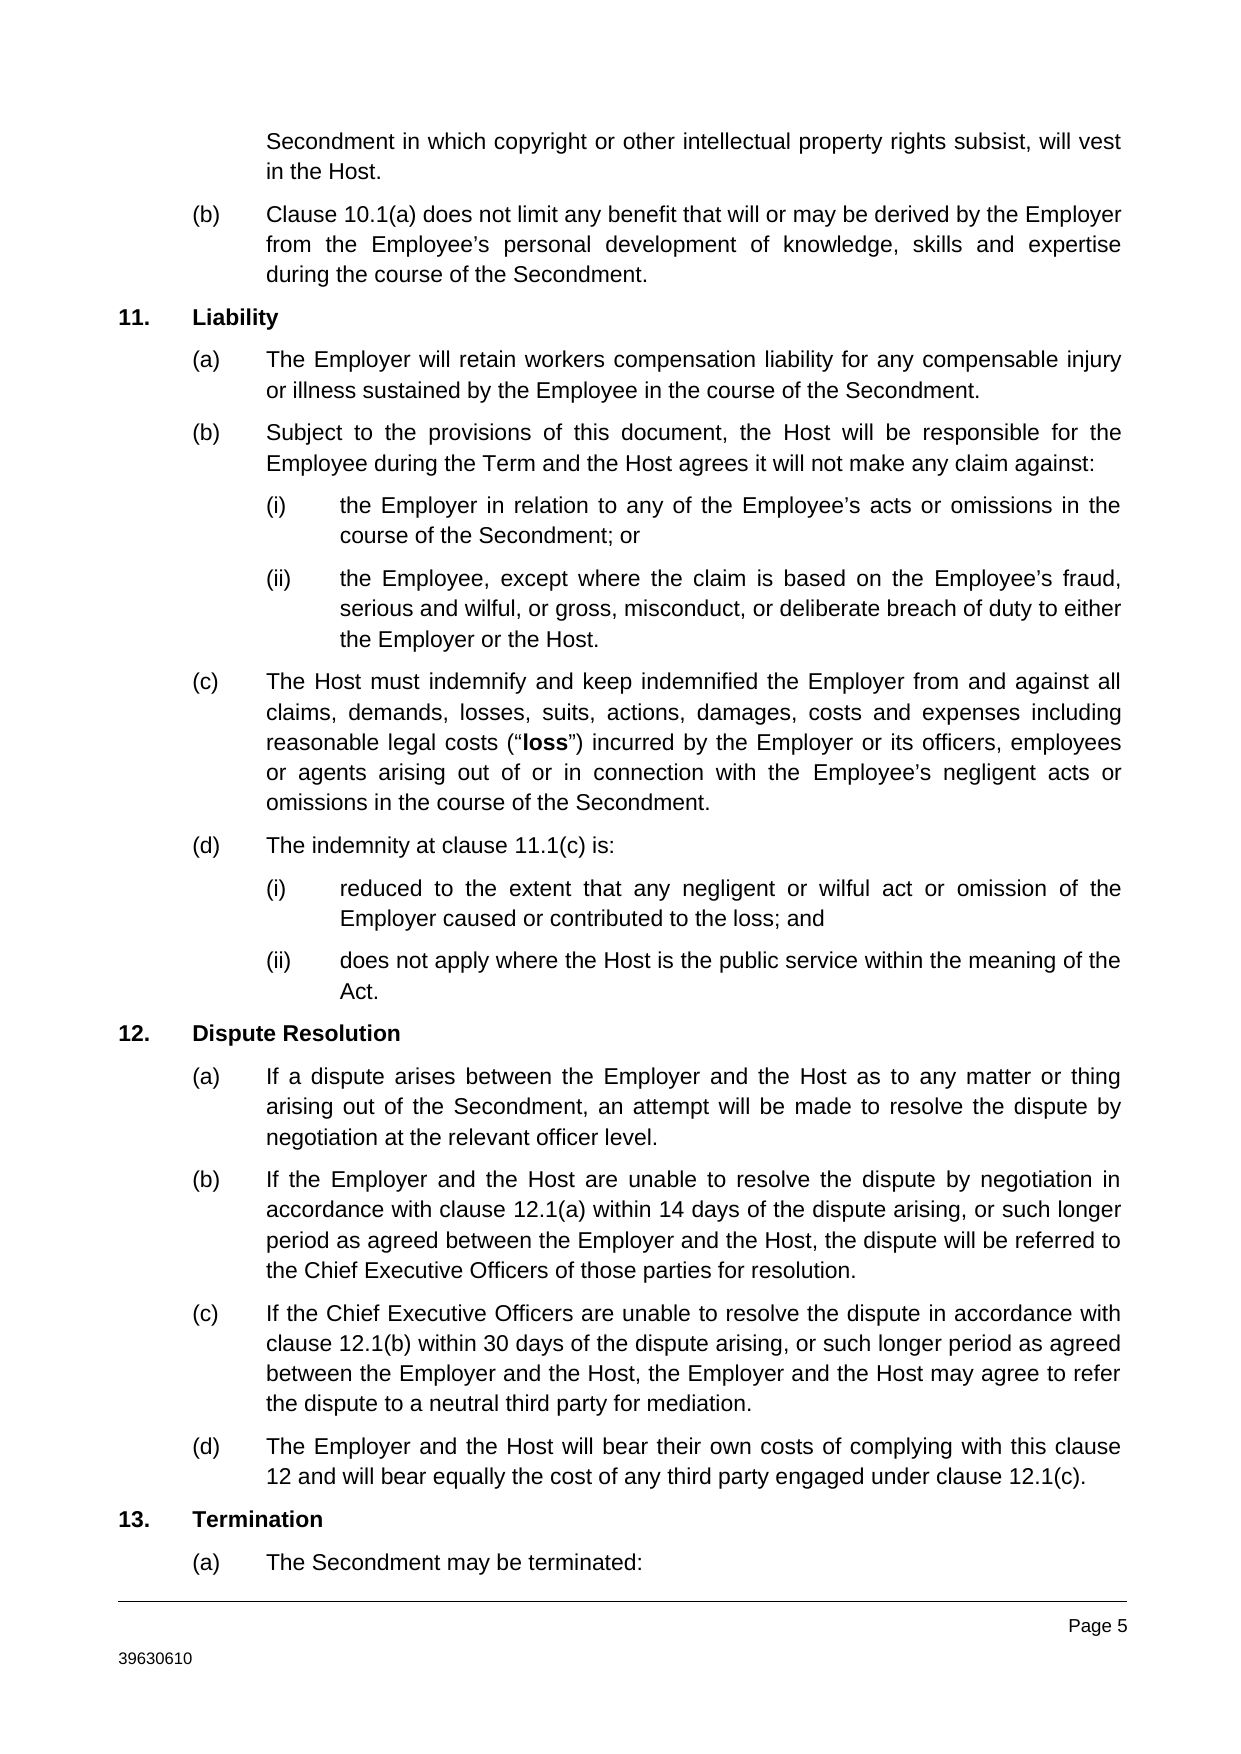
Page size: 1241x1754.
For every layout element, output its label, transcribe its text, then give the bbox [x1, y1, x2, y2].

text does not apply where the Host is the public service within the meaning of the Act. [266, 947, 1122, 1004]
text reduced to the extent that any negligent or wilful act or omission of the Employer caused or contributed to the loss; and [266, 874, 1122, 931]
text If the Chief Executive Officers are unable to resolve the dispute in accordance with clause 12(b) within 30 days of the dispute arising, or such longer period as agreed between the Employer and the Host, the Employer and the Host may agree to refer the dispute to a neutral third party for mediation. [192, 1299, 1122, 1416]
subtitle Dispute Resolution [118, 1020, 1122, 1047]
text If the Employer and the Host are unable to resolve the dispute by negotiation in accordance with clause 12(a) within 14 days of the dispute arising, or such longer period as agreed between the Employer and the Host, the dispute will be referred to the Chief Executive Officers of those parties for resolution. [192, 1166, 1122, 1283]
subtitle Liability [118, 304, 1122, 330]
text If a dispute arises between the Employer and the Host as to any matter or thing arising out of the Secondment, an attempt will be made to resolve the dispute by negotiation at the relevant officer level. [192, 1063, 1122, 1150]
text Clause 10(a) does not limit any benefit that will or may be derived by the Employer from the Employee’s personal development of knowledge, skills and expertise during the course of the Secondment. [192, 201, 1122, 287]
text The Employer and the Host will bear their own costs of complying with this clause 12 and will bear equally the cost of any third party engaged under clause 12(c). [192, 1433, 1122, 1489]
text The indemnity at clause 11(c) is: [192, 832, 1122, 858]
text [192, 128, 1122, 184]
text the Employee, except where the claim is based on the Employee’s fraud, serious and wilful, or gross, misconduct, or deliberate breach of duty to either the Employer or the Host. [266, 565, 1122, 652]
text The Employer will retain workers compensation liability for any compensable injury or illness sustained by the Employee in the course of the Secondment. [192, 346, 1122, 403]
text the Employer in relation to any of the Employee’s acts or omissions in the course of the Secondment; or [266, 492, 1122, 549]
subtitle Termination [118, 1506, 1122, 1532]
text The Secondment may be terminated: [192, 1548, 1122, 1575]
text The Host must indemnify and keep indemnified the Employer from and against all claims, demands, losses, suits, actions, damages, costs and expenses including reasonable legal costs (“loss”) incurred by the Employer or its officers, employees or agents arising out of or in connection with the Employee’s negligent acts or omissions in the course of the Secondment. [192, 668, 1122, 815]
text Subject to the provisions of this document, the Host will be responsible for the Employee during the Term and the Host agrees it will not make any claim against: [192, 419, 1122, 476]
